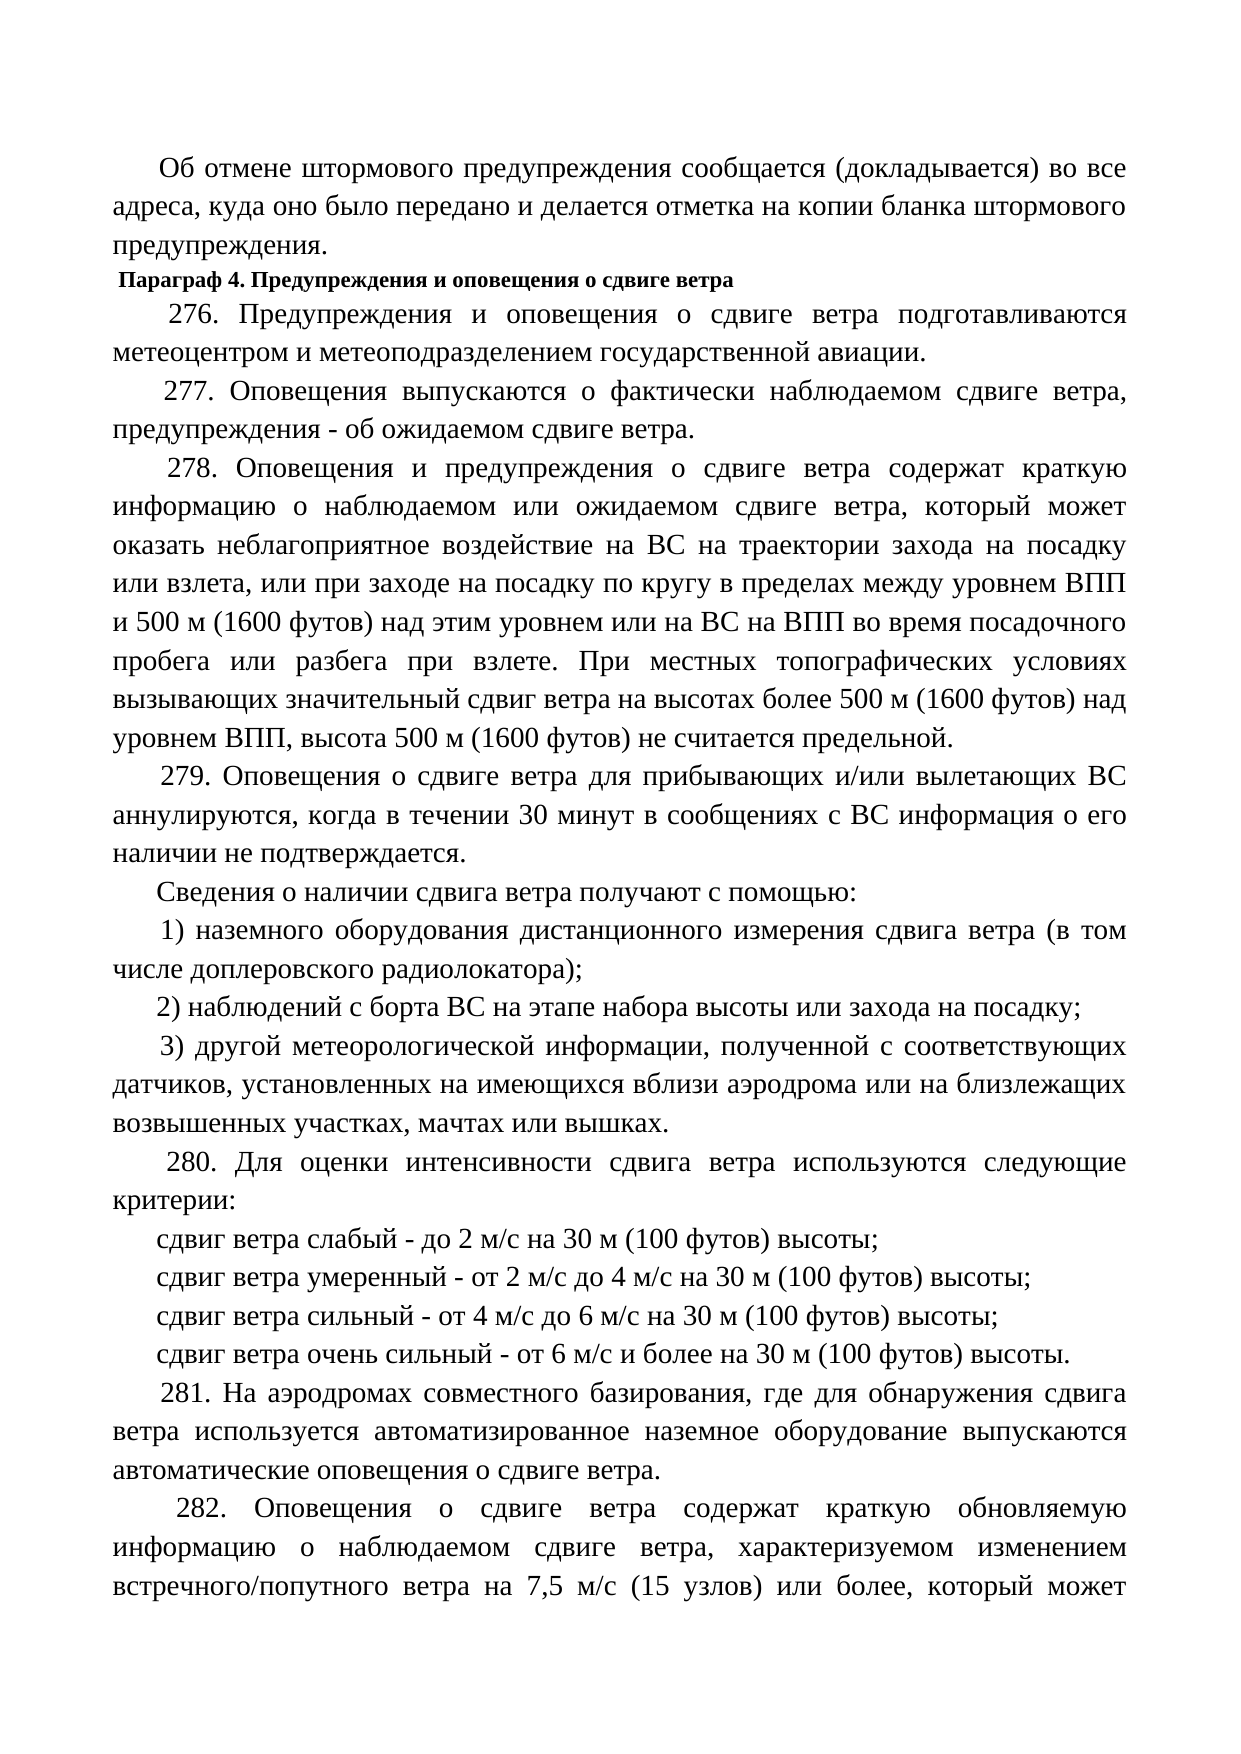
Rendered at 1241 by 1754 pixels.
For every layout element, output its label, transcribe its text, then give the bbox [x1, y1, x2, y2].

text сдвиг ветра слабый - до 2 м/с на 30 м (100 футов) высоты; [112, 1221, 1128, 1254]
text 2) наблюдений с борта ВС на этапе набора высоты или захода на посадку; [112, 989, 1128, 1023]
text 278. Оповещения и предупреждения о сдвиге ветра содержат краткую информацию о наблюдаемом или ожидаемом сдвиге ветра, который может оказать неблагоприятное воздействие на ВС на траектории захода на посадку или взлета, или при заходе на посадку по кругу в пределах между уровнем ВПП и 500 м (1600 футов) над этим уровнем или на ВС на ВПП во время посадочного пробега или разбега при взлете. При местных топографических условиях вызывающих значительный сдвиг ветра на высотах более 500 м (1600 футов) над уровнем ВПП, высота 500 м (1600 футов) не считается предельной. [112, 450, 1128, 753]
text Об отмене штормового предупреждения сообщается (докладывается) во все адреса, куда оно было передано и делается отметка на копии бланка штормового предупреждения. [112, 150, 1128, 261]
text сдвиг ветра умеренный - от 2 м/с до 4 м/с на 30 м (100 футов) высоты; [112, 1259, 1128, 1293]
text Сведения о наличии сдвига ветра получают с помощью: [112, 874, 1128, 907]
text 279. Оповещения о сдвиге ветра для прибывающих и/или вылетающих ВС аннулируются, когда в течении 30 минут в сообщениях с ВС информация о его наличии не подтверждается. [112, 758, 1128, 869]
text Параграф 4. Предупреждения и оповещения о сдвиге ветра [112, 266, 1128, 292]
text 1) наземного оборудования дистанционного измерения сдвига ветра (в том числе доплеровского радиолокатора); [112, 912, 1128, 984]
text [112, 1491, 1128, 1601]
text 277. Оповещения выпускаются о фактически наблюдаемом сдвиге ветра, предупреждения - об ожидаемом сдвиге ветра. [112, 373, 1128, 445]
text 280. Для оценки интенсивности сдвига ветра используются следующие критерии: [112, 1144, 1128, 1216]
text сдвиг ветра сильный - от 4 м/с до 6 м/с на 30 м (100 футов) высоты; [112, 1298, 1128, 1331]
text 3) другой метеорологической информации, полученной с соответствующих датчиков, установленных на имеющихся вблизи аэродрома или на близлежащих возвышенных участках, мачтах или вышках. [112, 1028, 1128, 1139]
text 276. Предупреждения и оповещения о сдвиге ветра подготавливаются метеоцентром и метеоподразделением государственной авиации. [112, 296, 1128, 368]
text сдвиг ветра очень сильный - от 6 м/с и более на 30 м (100 футов) высоты. [112, 1336, 1128, 1370]
text 281. На аэродромах совместного базирования, где для обнаружения сдвига ветра используется автоматизированное наземное оборудование выпускаются автоматические оповещения о сдвиге ветра. [112, 1375, 1128, 1486]
